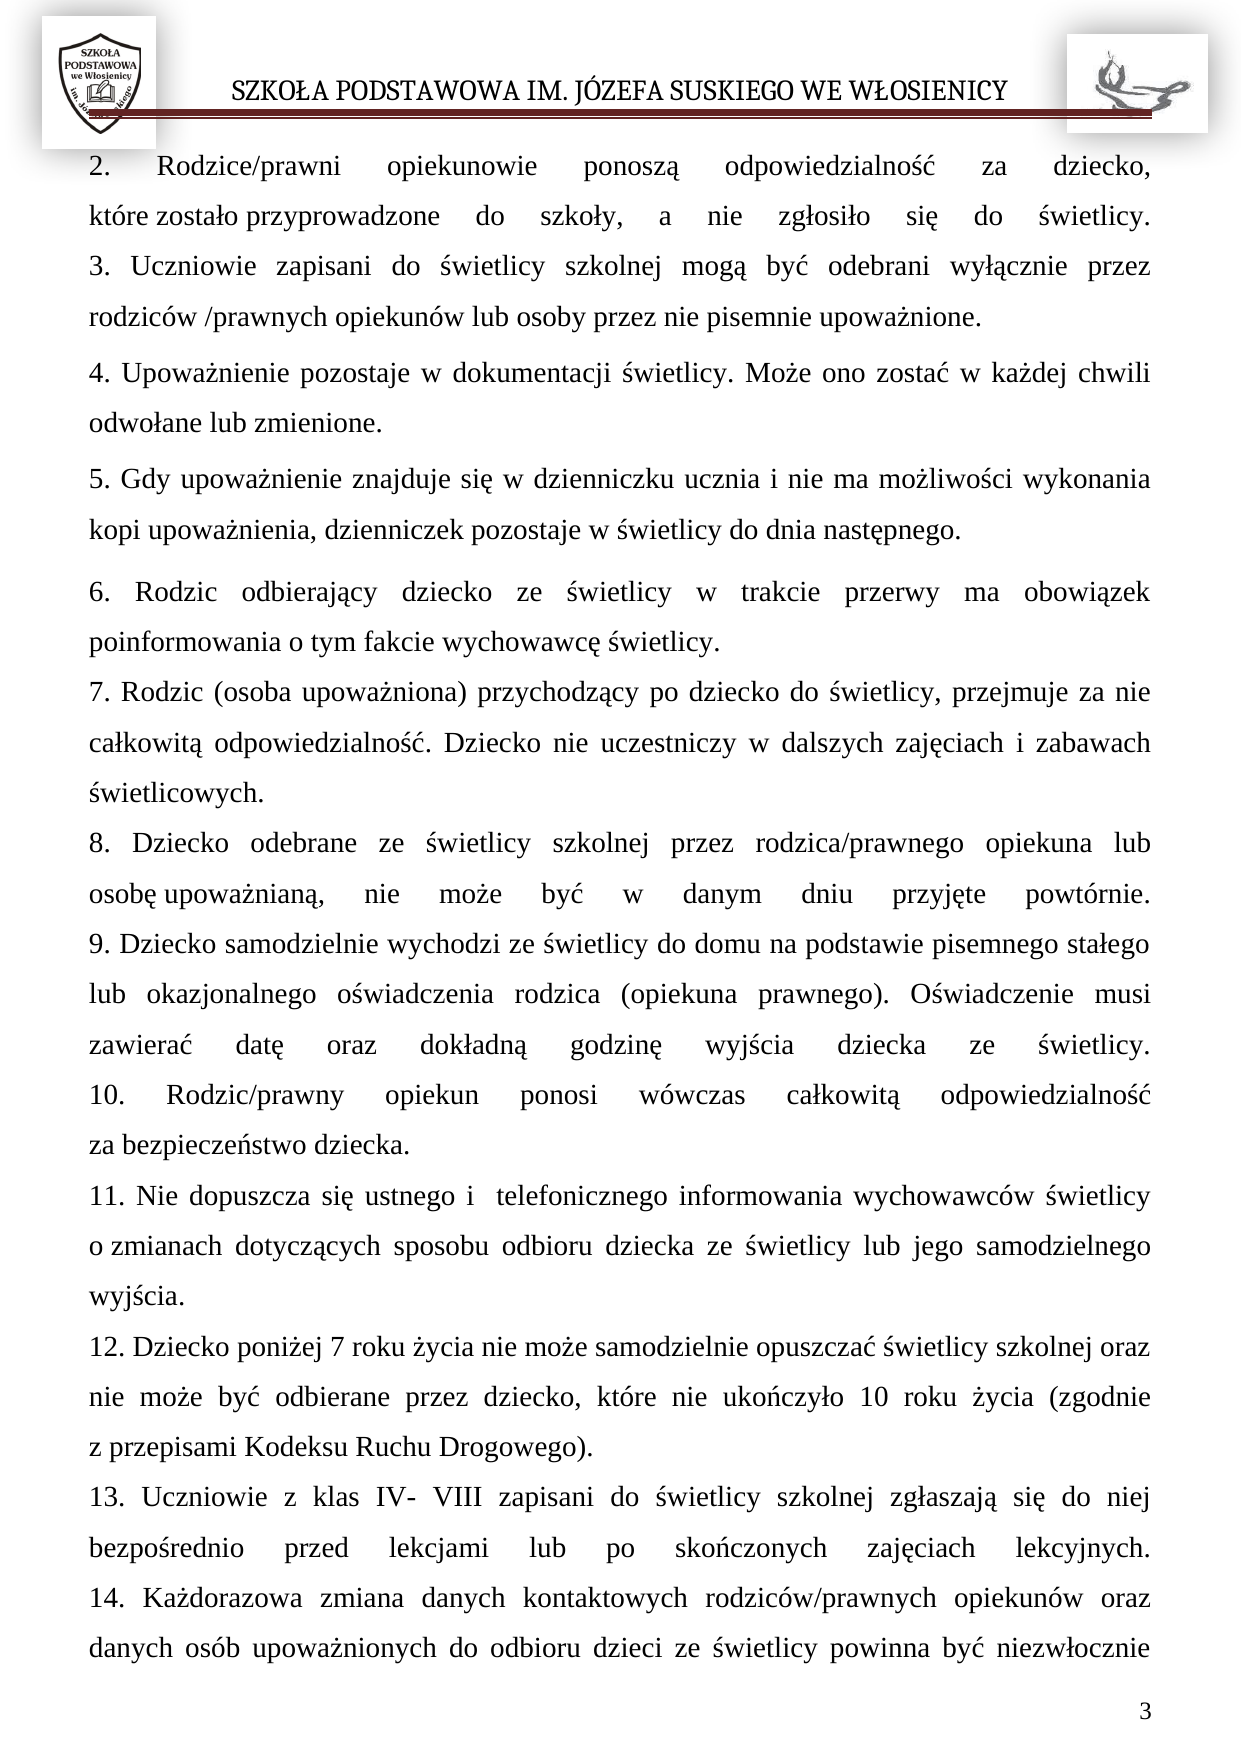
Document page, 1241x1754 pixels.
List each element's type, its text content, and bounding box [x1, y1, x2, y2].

picture [57, 30, 141, 134]
picture [1081, 49, 1194, 118]
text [89, 148, 1152, 332]
text 5. Gdy upoważnienie znajduje się w dzienniczku ucznia i nie ma możliwości wykonania kopi upoważnienia, dzienniczek pozostaje w świetlicy do dnia następnego. [89, 461, 1152, 545]
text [89, 574, 1152, 1664]
text 4. Upoważnienie pozostaje w dokumentacji świetlicy. Może ono zostać w każdej chwili odwołane lub zmienione. [89, 355, 1152, 439]
